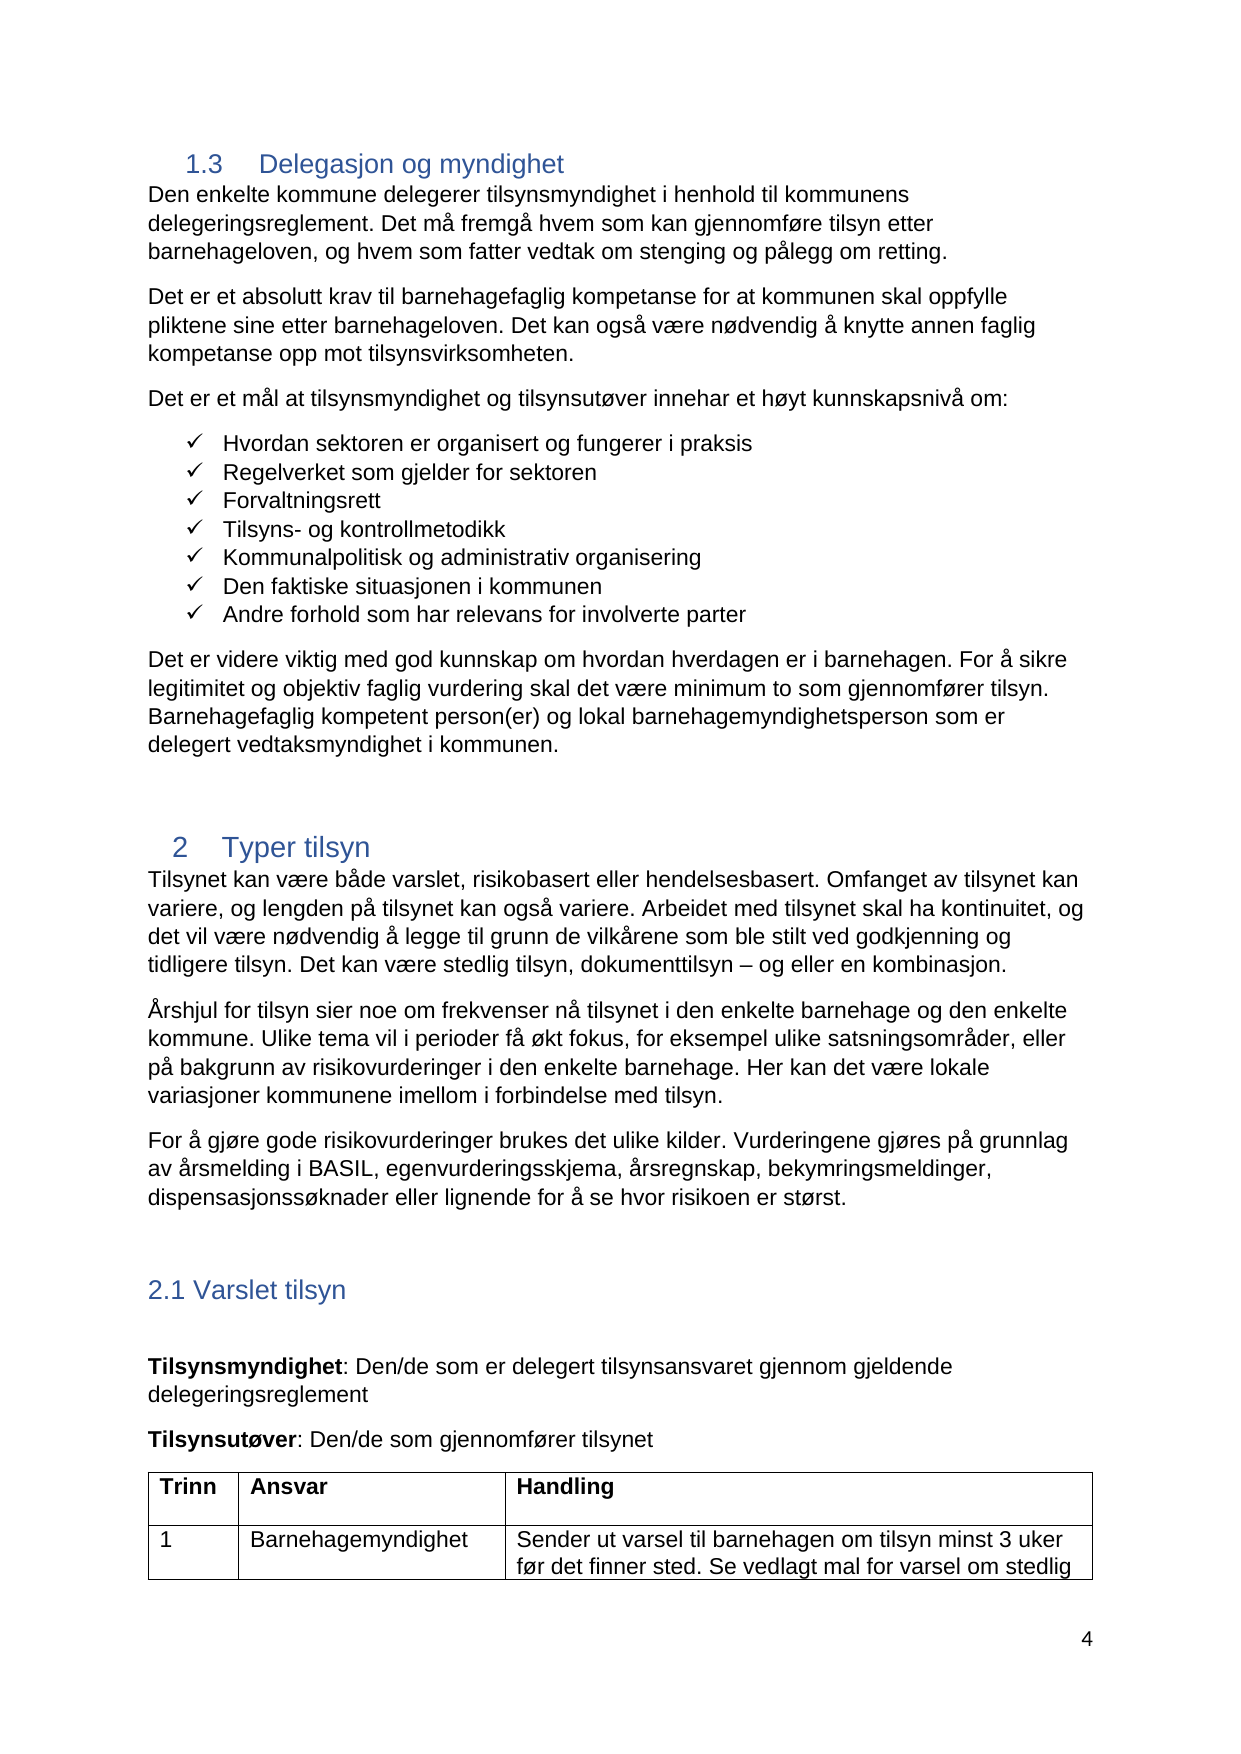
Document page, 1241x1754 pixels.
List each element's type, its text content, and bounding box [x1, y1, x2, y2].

list Den faktiske situasjonen i kommunen [185, 573, 1093, 599]
text For å gjøre gode risikovurderinger brukes det ulike kilder. Vurderingene gjøres på grunnlag av årsmelding i BASIL, egenvurderingsskjema, årsregnskap, bekymringsmeldinger, dispensasjonssøknader eller lignende for å se hvor risikoen er størst. [148, 1127, 1093, 1210]
table_header Handling [506, 1473, 1092, 1525]
table_header Ansvar [239, 1473, 505, 1525]
table_cell 1 [149, 1526, 238, 1579]
text Tilsynsmyndighet: Den/de som er delegert tilsynsansvaret gjennom gjeldende delegeringsreglement [148, 1353, 1093, 1408]
list Kommunalpolitisk og administrativ organisering [185, 544, 1093, 571]
subtitle 2.1 Varslet tilsyn [148, 1274, 1093, 1305]
text Den enkelte kommune delegerer tilsynsmyndighet i henhold til kommunens delegeringsreglement. Det må fremgå hvem som kan gjennomføre tilsyn etter barnehageloven, og hvem som fatter vedtak om stenging og pålegg om retting. [148, 181, 1093, 264]
table_header Trinn [149, 1473, 238, 1525]
text Tilsynet kan være både varslet, risikobasert eller hendelsesbasert. Omfanget av tilsynet kan variere, og lengden på tilsynet kan også variere. Arbeidet med tilsynet skal ha kontinuitet, og det vil være nødvendig å legge til grunn de vilkårene som ble stilt ved godkjenning og tidligere tilsyn. Det kan være stedlig tilsyn, dokumenttilsyn – og eller en kombinasjon. [148, 866, 1093, 978]
text Det er videre viktig med god kunnskap om hvordan hverdagen er i barnehagen. For å sikre legitimitet og objektiv faglig vurdering skal det være minimum to som gjennomfører tilsyn. Barnehagefaglig kompetent person(er) og lokal barnehagemyndighetsperson som er delegert vedtaksmyndighet i kommunen. [148, 646, 1093, 758]
text Det er et mål at tilsynsmyndighet og tilsynsutøver innehar et høyt kunnskapsnivå om: [148, 385, 1093, 412]
text Tilsynsutøver: Den/de som gjennomfører tilsynet [148, 1426, 1093, 1453]
list Andre forhold som har relevans for involverte parter [185, 601, 1093, 627]
text Det er et absolutt krav til barnehagefaglig kompetanse for at kommunen skal oppfylle pliktene sine etter barnehageloven. Det kan også være nødvendig å knytte annen faglig kompetanse opp mot tilsynsvirksomheten. [148, 283, 1093, 367]
list Forvaltningsrett [185, 487, 1093, 514]
list Tilsyns- og kontrollmetodikk [185, 516, 1093, 542]
text Årshjul for tilsyn sier noe om frekvenser nå tilsynet i den enkelte barnehage og den enkelte kommune. Ulike tema vil i perioder få økt fokus, for eksempel ulike satsningsområder, eller på bakgrunn av risikovurderinger i den enkelte barnehage. Her kan det være lokale variasjoner kommunene imellom i forbindelse med tilsyn. [148, 997, 1093, 1108]
table_cell Barnehagemyndighet [239, 1526, 505, 1579]
list Regelverket som gjelder for sektoren [185, 459, 1093, 485]
list Hvordan sektoren er organisert og fungerer i praksis [185, 430, 1093, 457]
subtitle Delegasjon og myndighet [185, 148, 1093, 179]
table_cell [506, 1526, 1092, 1579]
subtitle 2 Typer tilsyn [148, 830, 1093, 863]
